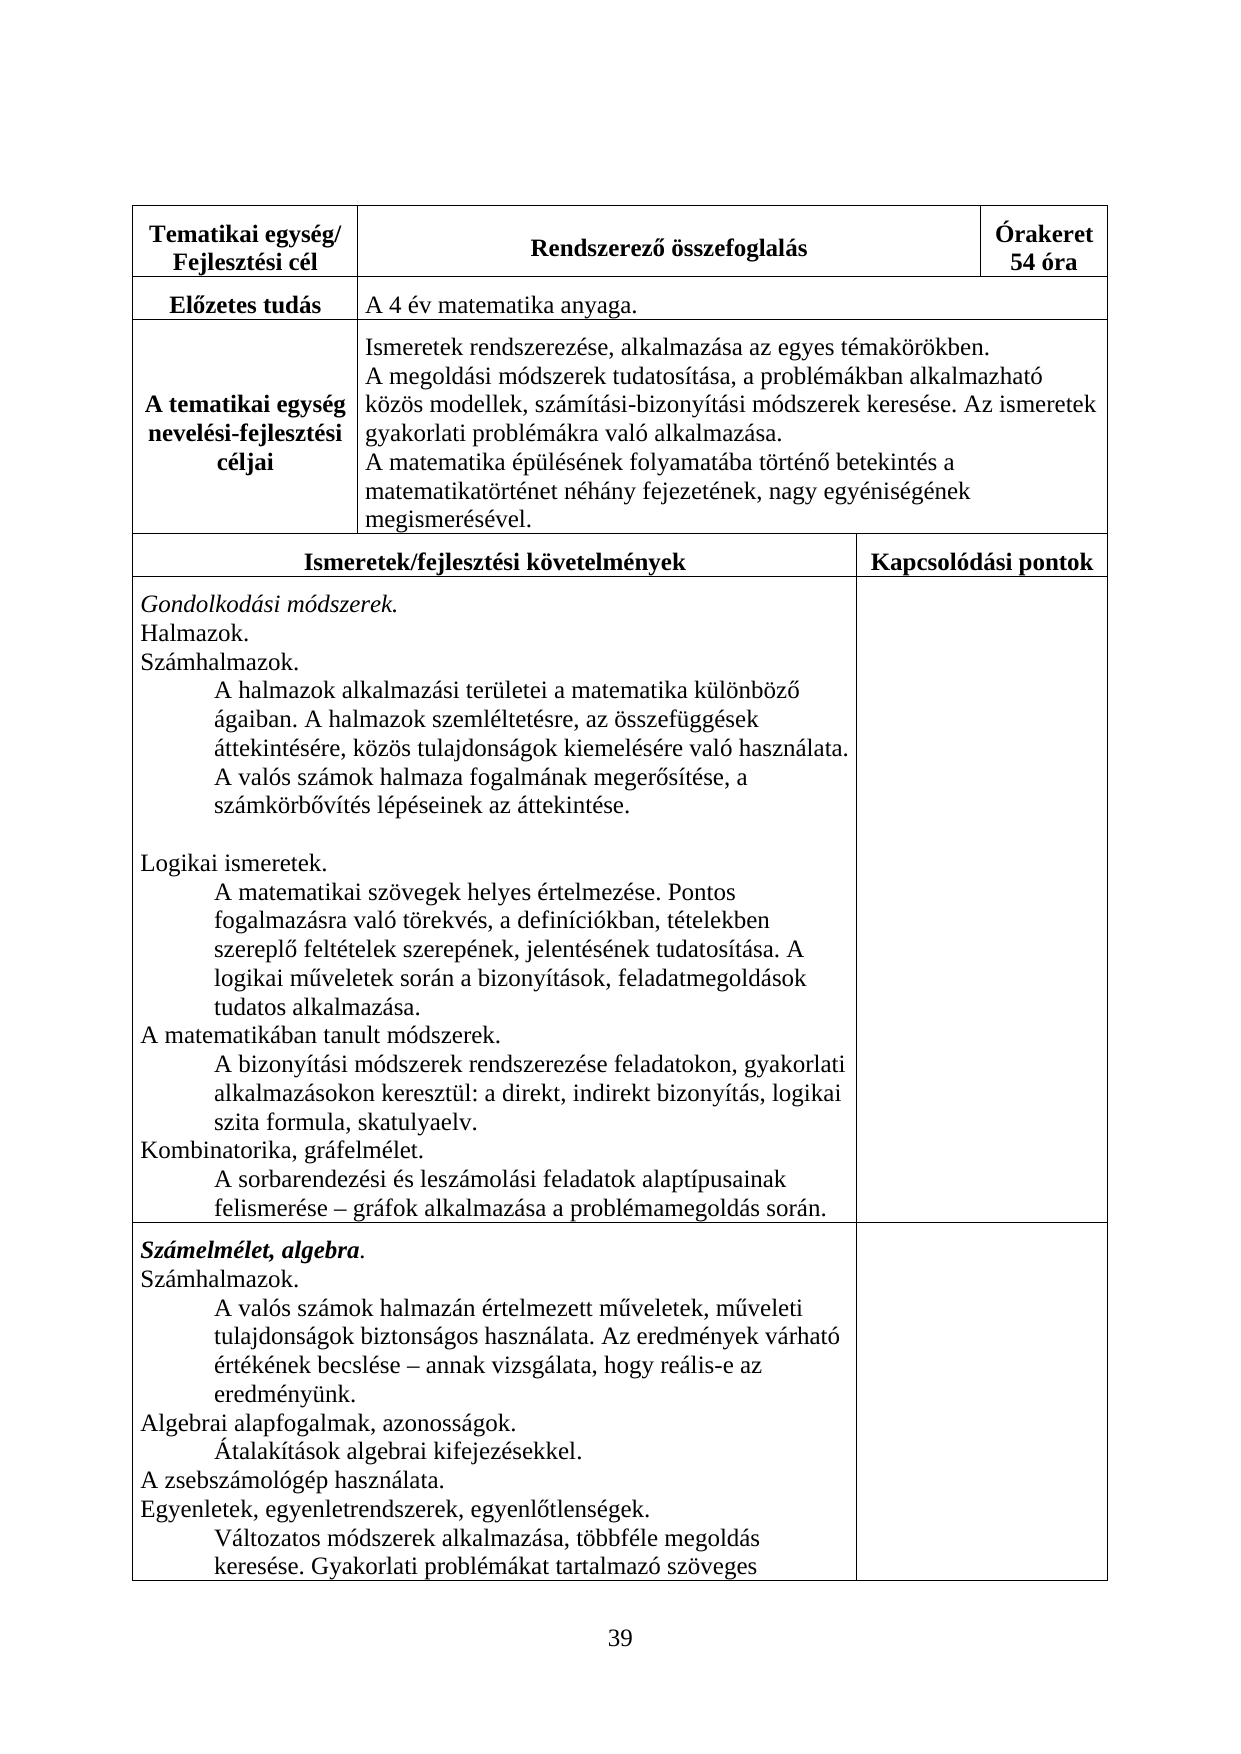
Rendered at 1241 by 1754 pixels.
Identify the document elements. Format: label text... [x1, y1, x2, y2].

table_cell [857, 1223, 1107, 1580]
table_cell Ismeretek rendszerezése, alkalmazása az egyes témakörökben. A megoldási módszerek tudatosítása, a problémákban alkalmazható közös modellek, számítási-bizonyítási módszerek keresése. Az ismeretek gyakorlati problémákra való alkalmazása. A matematika épülésének folyamatába történő betekintés a matematikatörténet néhány fejezetének, nagy egyéniségének megismerésével. [358, 320, 1107, 533]
table_cell [857, 577, 1107, 1222]
table_header Tematikai egység/ Fejlesztési cél [133, 206, 357, 276]
table_cell Ismeretek/fejlesztési követelmények [133, 534, 856, 576]
table_cell Kapcsolódási pontok [857, 534, 1107, 576]
table_header Órakeret 54 óra [981, 206, 1107, 276]
table_cell Előzetes tudás [133, 277, 357, 318]
table_header Rendszerező összefoglalás [358, 206, 980, 276]
table_cell A 4 év matematika anyaga. [358, 277, 1107, 318]
table_cell A tematikai egység nevelési-fejlesztési céljai [133, 320, 357, 533]
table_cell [133, 1223, 856, 1580]
table_cell Gondolkodási módszerek. Halmazok. Számhalmazok. A halmazok alkalmazási területei a matematika különböző ágaiban. A halmazok szemléltetésre, az összefüggések áttekintésére, közös tulajdonságok kiemelésére való használata. A valós számok halmaza fogalmának megerősítése, a számkörbővítés lépéseinek az áttekintése. Logikai ismeretek. A matematikai szövegek helyes értelmezése. Pontos fogalmazásra való törekvés, a definíciókban, tételekben szereplő feltételek szerepének, jelentésének tudatosítása. A logikai műveletek során a bizonyítások, feladatmegoldások tudatos alkalmazása. A matematikában tanult módszerek. A bizonyítási módszerek rendszerezése feladatokon, gyakorlati alkalmazásokon keresztül: a direkt, indirekt bizonyítás, logikai szita formula, skatulyaelv. Kombinatorika, gráfelmélet. A sorbarendezési és leszámolási feladatok alaptípusainak felismerése – gráfok alkalmazása a problémamegoldás során. [133, 577, 856, 1222]
